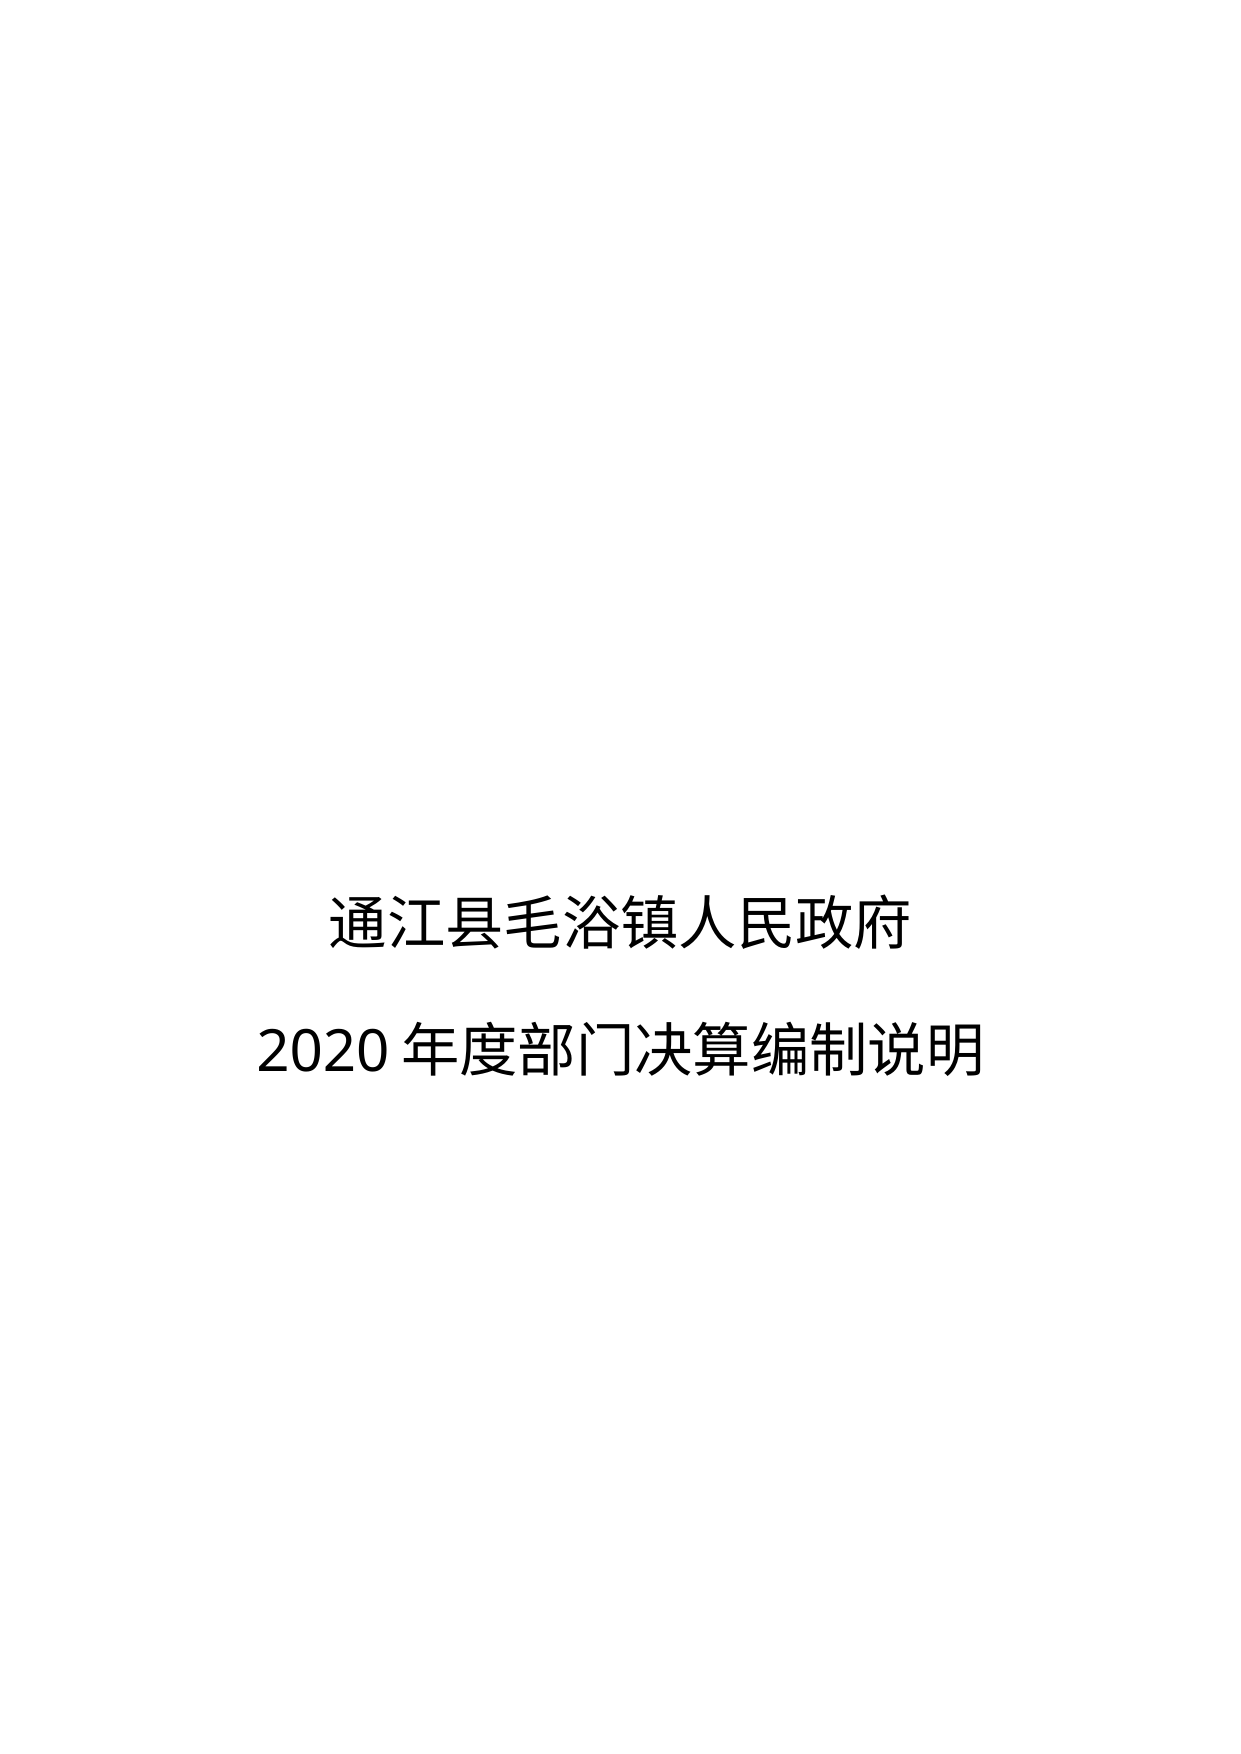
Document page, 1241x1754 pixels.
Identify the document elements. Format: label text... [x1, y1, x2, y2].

text 通江县毛浴镇人民政府 [187, 877, 1053, 961]
text 2020年度部门决算编制说明 [187, 1004, 1053, 1088]
